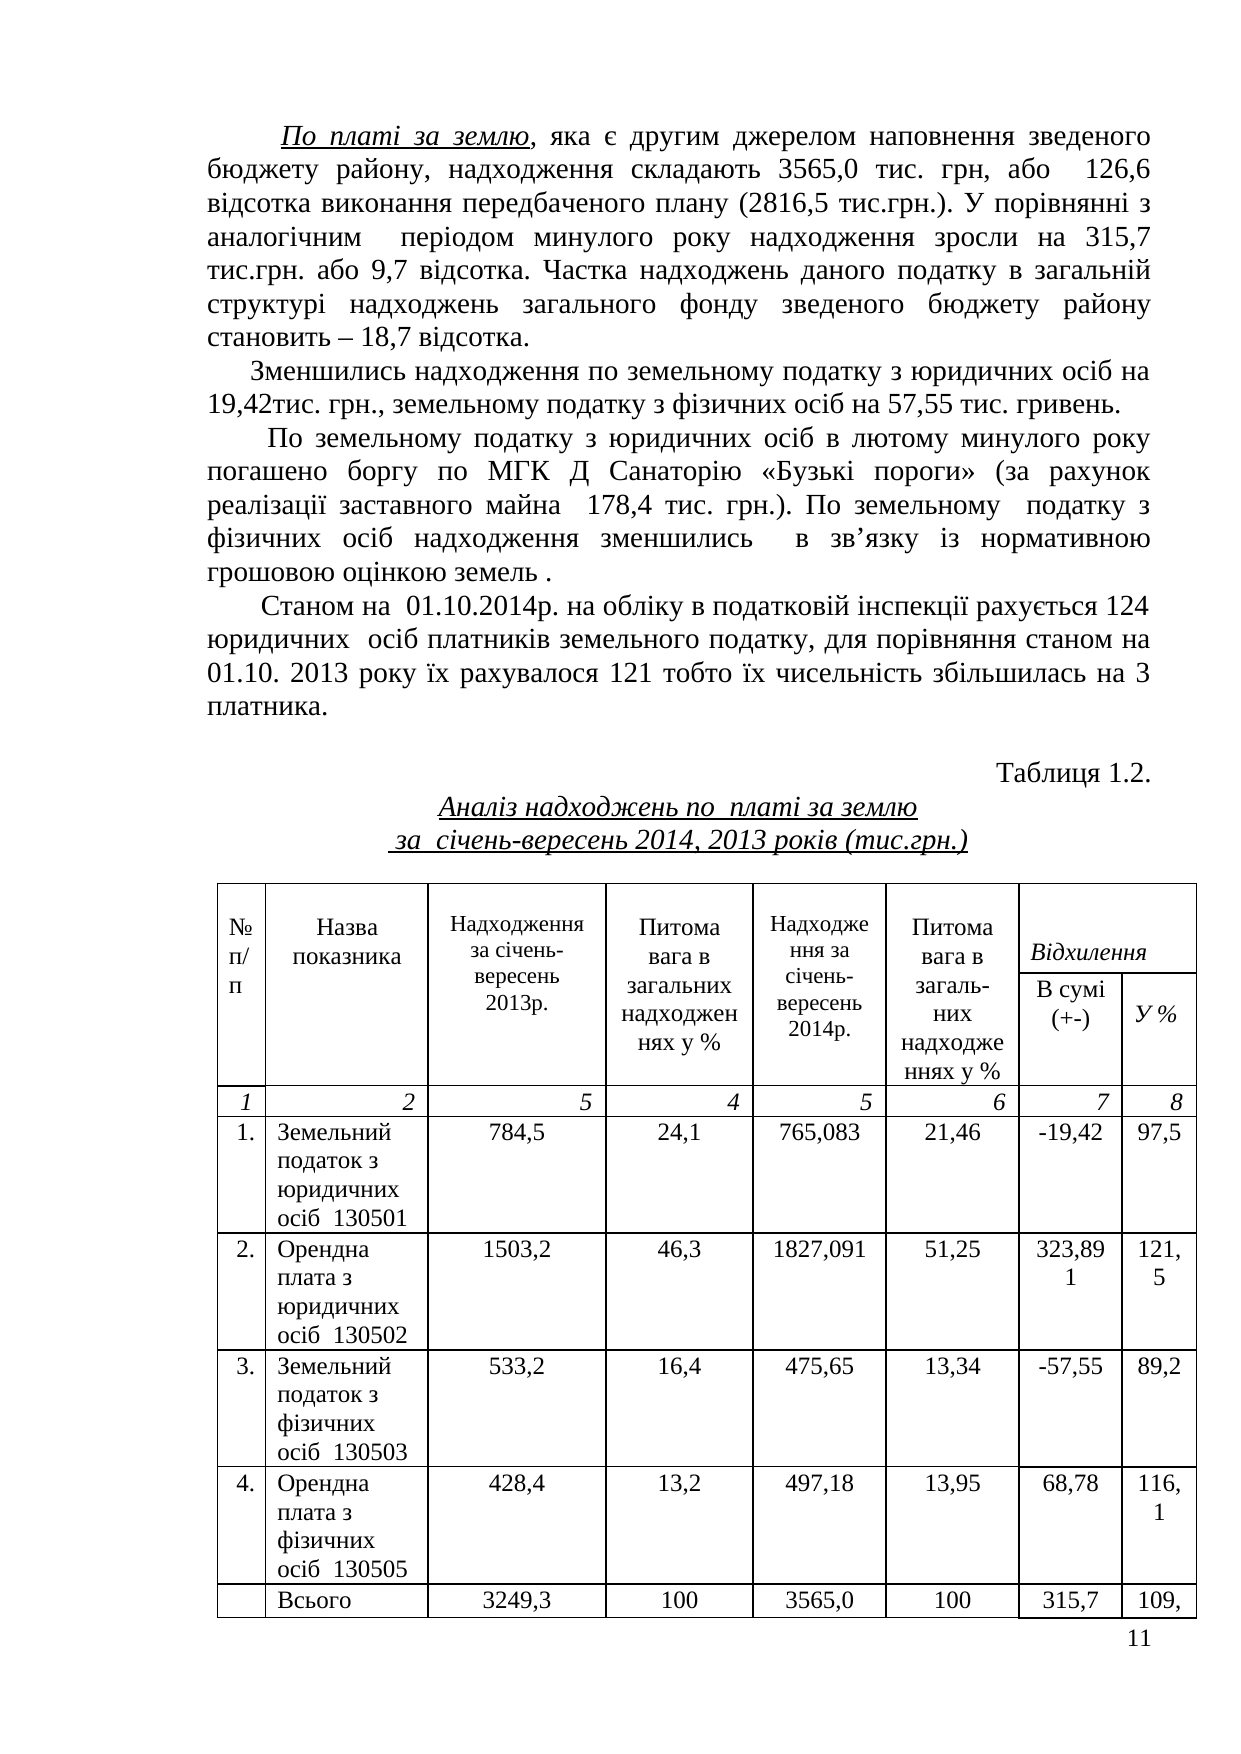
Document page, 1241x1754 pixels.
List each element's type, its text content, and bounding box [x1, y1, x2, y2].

table_cell 100 [607, 1585, 752, 1617]
table_cell 475,65 [754, 1351, 885, 1466]
table_cell 68,78 [1020, 1468, 1121, 1583]
table_cell 8 [1123, 1086, 1196, 1116]
table_cell 6 [887, 1086, 1018, 1116]
table_cell Орендна плата з фізичних осіб 130505 [266, 1467, 427, 1583]
table_cell В сумі (+-) [1020, 974, 1121, 1085]
table_cell 497,18 [754, 1467, 885, 1583]
table_cell 116,1 [1123, 1468, 1196, 1583]
table_cell 5 [754, 1086, 885, 1116]
text Зменшились надходження по земельному податку з юридичних осіб на 19,42тис. грн., земельному податку з фізичних осіб на 57,55 тис. гривень. [207, 353, 1152, 420]
text за січень-вересень 2014, 2013 років (тис.грн.) [207, 822, 1152, 856]
table_cell Земельний податок з фізичних осіб 130503 [266, 1351, 427, 1466]
table_cell 51,25 [887, 1234, 1018, 1349]
text Таблиця 1.2. [207, 755, 1152, 789]
table_cell Всього [266, 1585, 427, 1617]
table_cell 24,1 [607, 1117, 752, 1232]
table_cell 89,2 [1123, 1351, 1196, 1466]
table_cell 5 [429, 1086, 605, 1116]
table_header Надходження за січень-вересень 2013р. [429, 884, 605, 1085]
table_cell 765,083 [754, 1117, 885, 1232]
table_cell Земельний податок з юридичних осіб 130501 [266, 1117, 427, 1232]
table_cell 4. [218, 1467, 265, 1583]
table_cell -19,42 [1020, 1117, 1121, 1232]
table_header Питома вага в загальних надходженнях у % [607, 884, 752, 1085]
table_cell 100 [887, 1585, 1018, 1617]
text По земельному податку з юридичних осіб в лютому минулого року погашено боргу по МГК Д Санаторію «Бузькі пороги» (за рахунок реалізації заставного майна 178,4 тис. грн.). По земельному податку з фізичних осіб надходження зменшились в зв’язку із нормативною грошовою оцінкою земель . [207, 420, 1152, 588]
table_cell 3249,3 [429, 1585, 605, 1617]
table_cell 109,7 [1123, 1585, 1196, 1617]
table_cell 2 [266, 1086, 427, 1116]
table_cell 1. [218, 1117, 265, 1232]
table_cell 1 [218, 1087, 265, 1116]
table_cell 1503,2 [429, 1234, 605, 1349]
table_cell 7 [1020, 1086, 1121, 1116]
table_cell 323,891 [1020, 1234, 1121, 1349]
text По платі за землю, яка є другим джерелом наповнення зведеного бюджету району, надходження складають 3565,0 тис. грн, або 126,6 відсотка виконання передбаченого плану (2816,5 тис.грн.). У порівнянні з аналогічним періодом минулого року надходження зросли на 315,7 тис.грн. або 9,7 відсотка. Частка надходжень даного податку в загальній структурі надходжень загального фонду зведеного бюджету району становить – 18,7 відсотка. [207, 118, 1152, 353]
table_cell 97,5 [1123, 1117, 1196, 1232]
table_cell [218, 1585, 265, 1617]
table_header Відхилення [1020, 884, 1196, 972]
table_cell 315,7 [1020, 1585, 1121, 1617]
table_cell 13,2 [607, 1467, 752, 1583]
table_header Питома вага в загаль-них надходженнях у % [887, 884, 1018, 1085]
table_cell 1827,091 [754, 1234, 885, 1349]
table_cell 13,95 [887, 1467, 1018, 1583]
text Аналіз надходжень по платі за землю [207, 789, 1152, 822]
table_cell 533,2 [429, 1351, 605, 1466]
table_cell 3. [218, 1351, 265, 1466]
table_header Назва показника [266, 884, 427, 1085]
table_cell 13,34 [887, 1351, 1018, 1466]
table_header № п/п [218, 884, 265, 1085]
table_header Надходження за січень-вересень 2014р. [754, 884, 885, 1085]
table_cell 4 [607, 1086, 752, 1116]
text Станом на 01.10.2014р. на обліку в податковій інспекції рахується 124 юридичних осіб платників земельного податку, для порівняння станом на 01.10. 2013 року їх рахувалося 121 тобто їх чисельність збільшилась на 3 платника. [207, 588, 1152, 722]
table_cell 2. [218, 1234, 265, 1349]
table_cell 121,5 [1123, 1234, 1196, 1349]
table_cell 784,5 [429, 1117, 605, 1232]
table_cell 21,46 [887, 1117, 1018, 1232]
table_cell У % [1123, 974, 1196, 1085]
table_cell 16,4 [607, 1351, 752, 1466]
table_cell 3565,0 [754, 1585, 885, 1617]
table_cell -57,55 [1020, 1351, 1121, 1466]
table_cell Орендна плата з юридичних осіб 130502 [266, 1234, 427, 1349]
table_cell 46,3 [607, 1234, 752, 1349]
table_cell 428,4 [429, 1467, 605, 1583]
